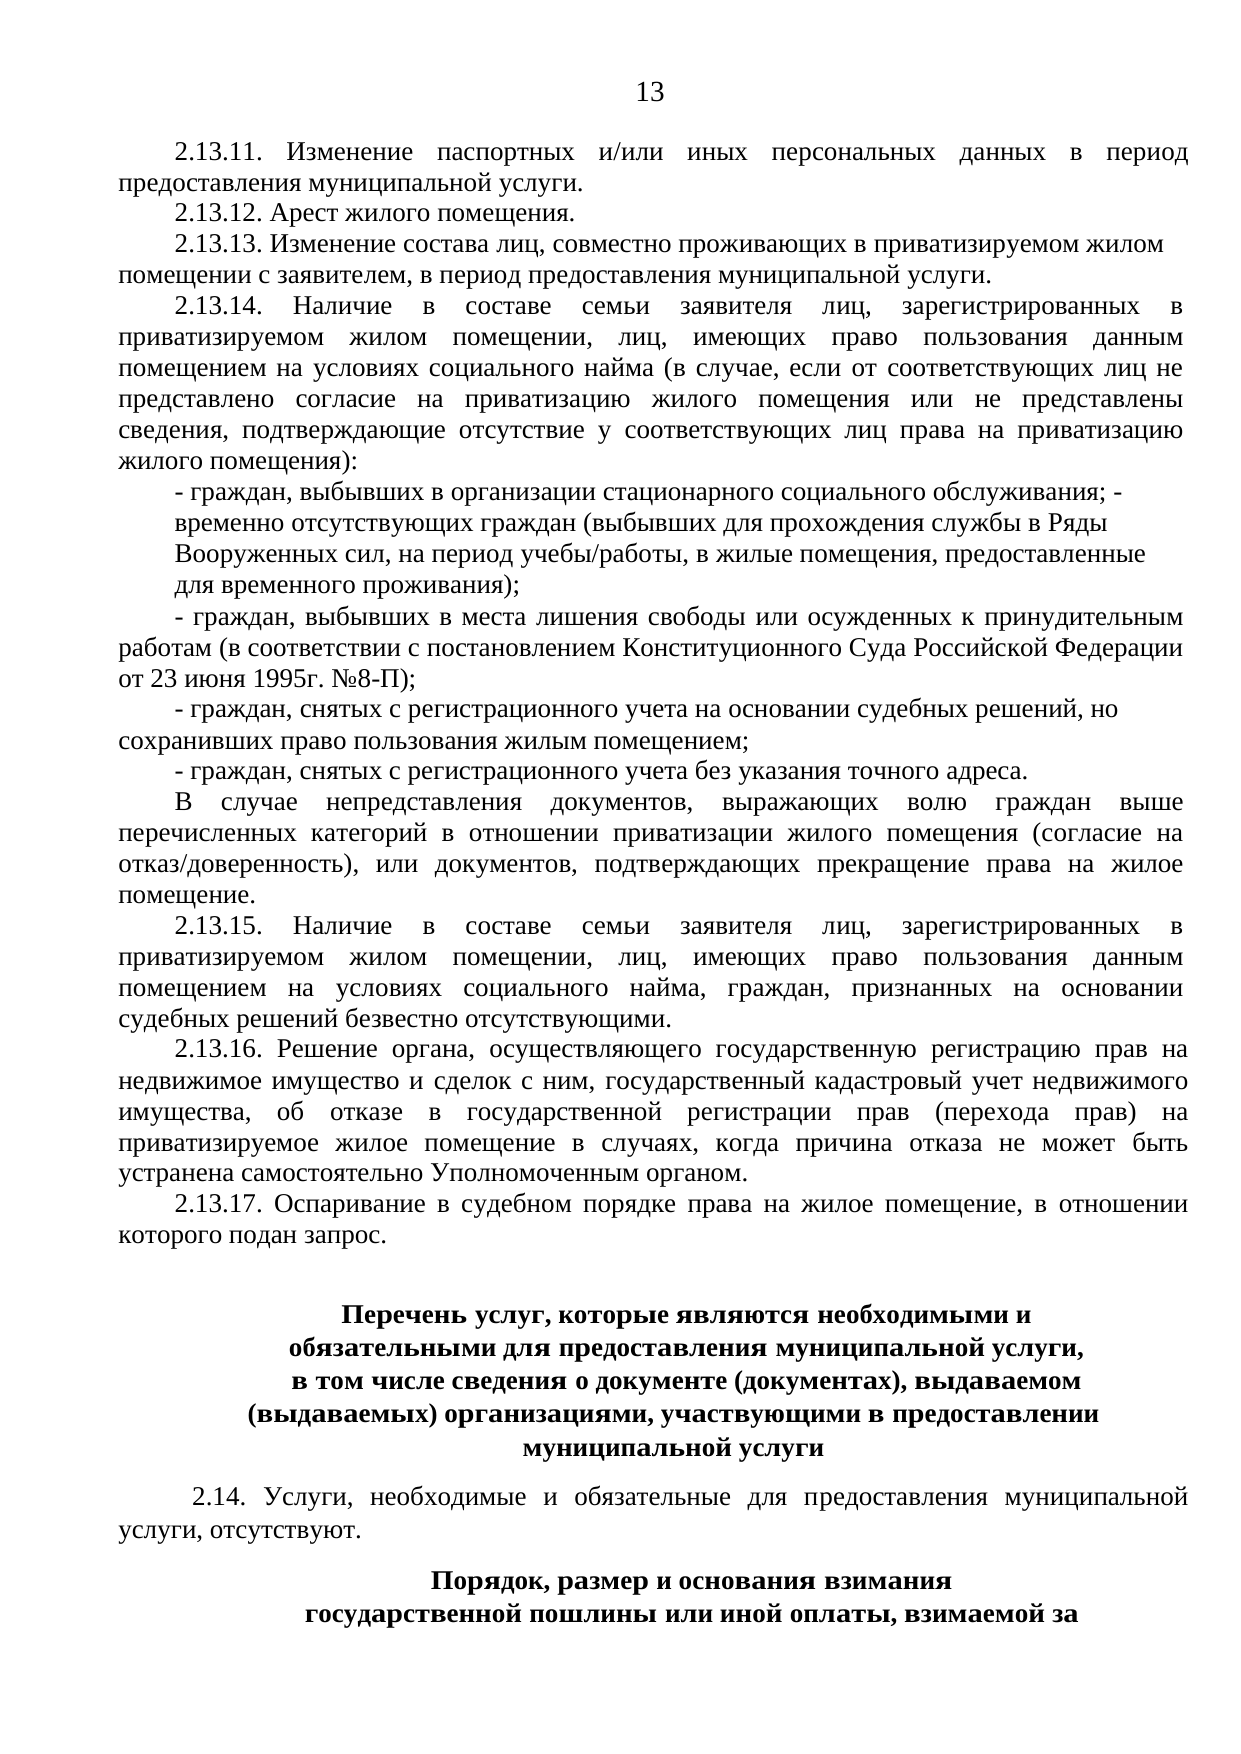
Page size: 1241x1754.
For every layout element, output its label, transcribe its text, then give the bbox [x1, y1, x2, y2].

text - граждан, снятых с регистрационного учета на основании судебных решений, но сохранивших право пользования жилым помещением; [118, 693, 1188, 755]
text - граждан, выбывших в организации стационарного социального обслуживания; - временно отсутствующих граждан (выбывших для прохождения службы в Ряды Вооруженных сил, на период учебы/работы, в жилые помещения, предоставленные для временного проживания); [174, 475, 1188, 600]
text 2.13.16. Решение органа, осуществляющего государственную регистрацию прав на недвижимое имущество и сделок с ним, государственный кадастровый учет недвижимого имущества, об отказе в государственной регистрации прав (перехода прав) на приватизируемое жилое помещение в случаях, когда причина отказа не может быть устранена самостоятельно Уполномоченным органом. [118, 1033, 1188, 1188]
text 2.13.17. Оспаривание в судебном порядке права на жилое помещение, в отношении которого подан запрос. [118, 1188, 1188, 1249]
text 2.13.14. Наличие в составе семьи заявителя лиц, зарегистрированных в приватизируемом жилом помещении, лиц, имеющих право пользования данным помещением на условиях социального найма (в случае, если от соответствующих лиц не представлено согласие на приватизацию жилого помещения или не представлены сведения, подтверждающие отсутствие у соответствующих лиц права на приватизацию жилого помещения): [118, 290, 1183, 475]
text в том числе сведения о документе (документах), выдаваемом (выдаваемых) организациями, участвующими в предоставлении муниципальной услуги [177, 1364, 1169, 1462]
text Перечень услуг, которые являются необходимыми и [177, 1298, 1169, 1329]
text 2.13.12. Арест жилого помещения. [174, 197, 1183, 228]
text В случае непредставления документов, выражающих волю граждан выше перечисленных категорий в отношении приватизации жилого помещения (согласие на отказ/доверенность), или документов, подтверждающих прекращение права на жилое помещение. [118, 786, 1183, 909]
text обязательными для предоставления муниципальной услуги, [177, 1331, 1169, 1362]
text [126, 1597, 1171, 1628]
text 2.14. Услуги, необходимые и обязательные для предоставления муниципальной услуги, отсутствуют. [118, 1480, 1188, 1544]
text - граждан, снятых с регистрационного учета без указания точного адреса. [174, 755, 1183, 786]
text 2.13.15. Наличие в составе семьи заявителя лиц, зарегистрированных в приватизируемом жилом помещении, лиц, имеющих право пользования данным помещением на условиях социального найма, граждан, признанных на основании судебных решений безвестно отсутствующими. [118, 909, 1183, 1033]
text Порядок, размер и основания взимания [126, 1564, 1171, 1595]
text 2.13.11. Изменение паспортных и/или иных персональных данных в период предоставления муниципальной услуги. [118, 135, 1188, 197]
text 2.13.13. Изменение состава лиц, совместно проживающих в приватизируемом жилом помещении с заявителем, в период предоставления муниципальной услуги. [118, 228, 1188, 290]
text - граждан, выбывших в места лишения свободы или осужденных к принудительным работам (в соответствии с постановлением Конституционного Суда Российской Федерации от 23 июня 1995г. №8-П); [118, 600, 1183, 693]
